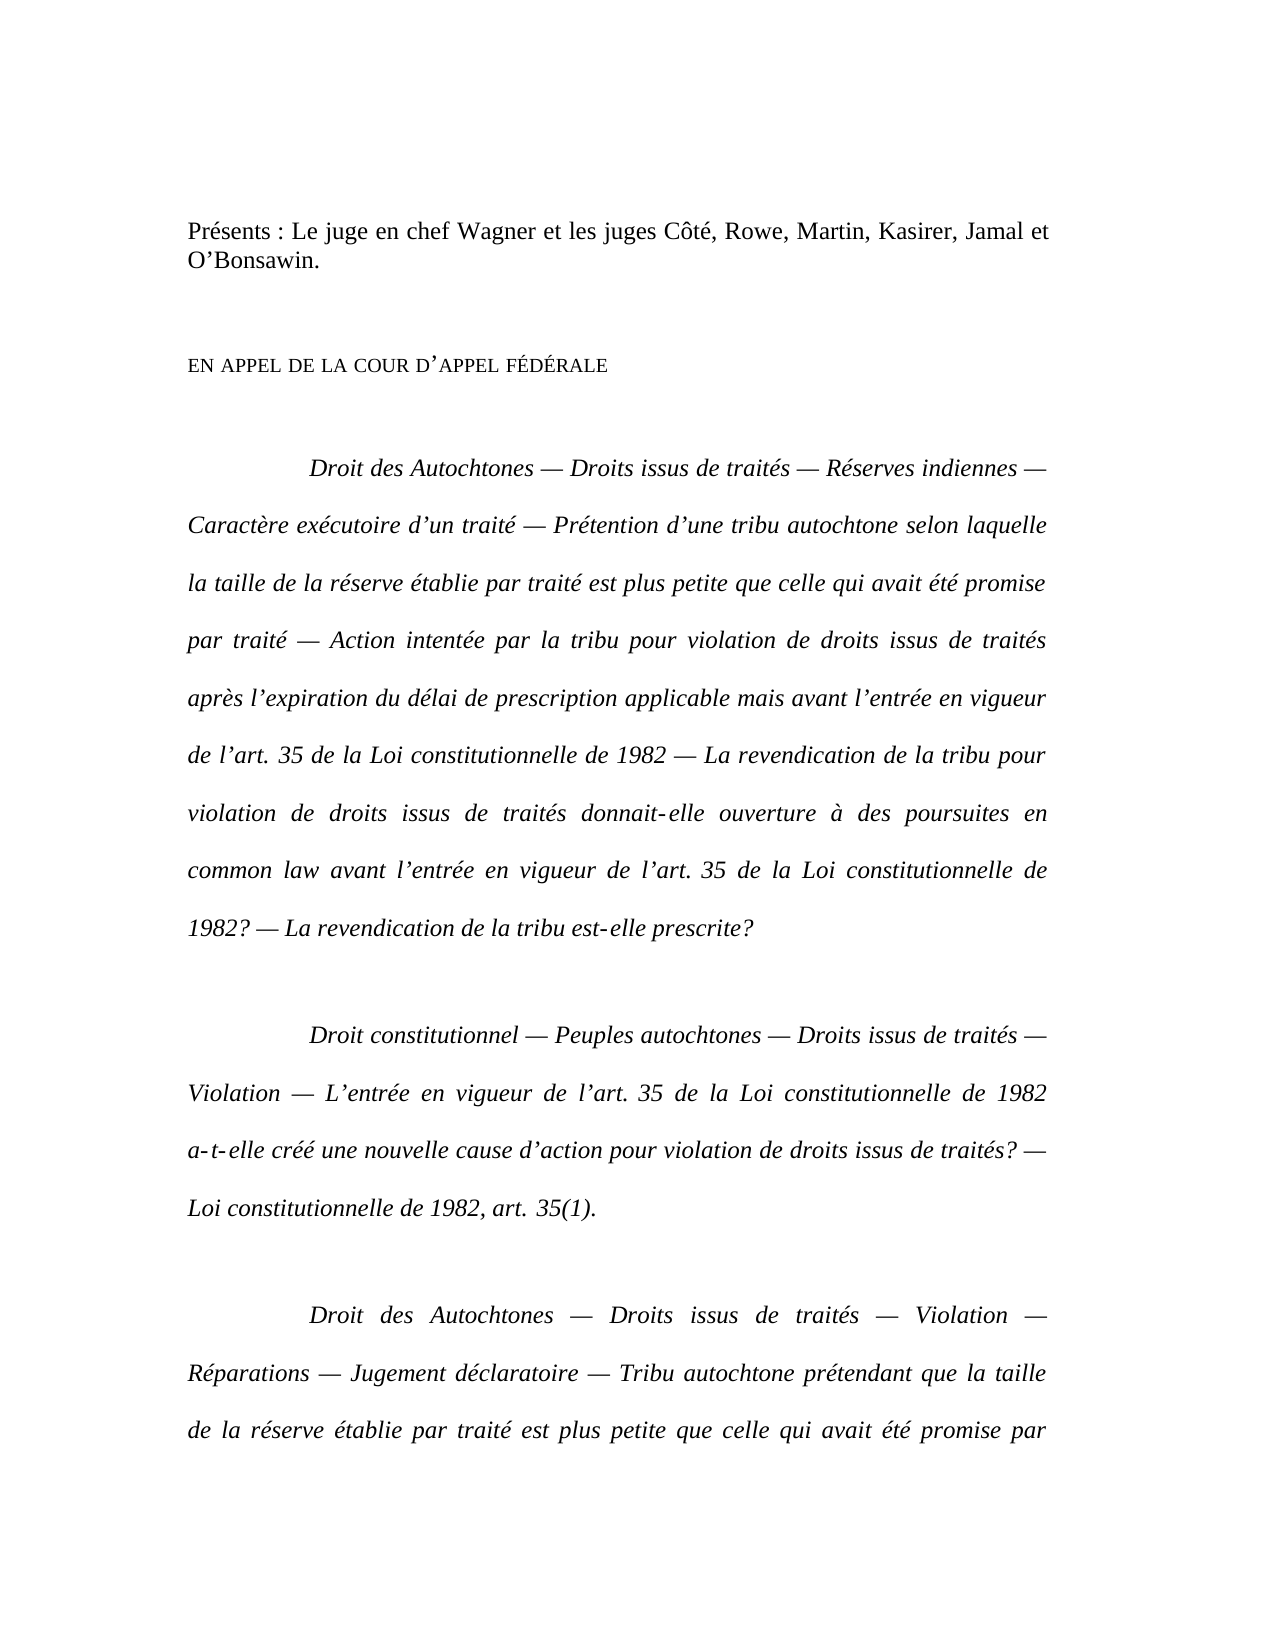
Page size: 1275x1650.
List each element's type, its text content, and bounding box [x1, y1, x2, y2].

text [187, 1300, 1050, 1444]
text Droit constitutionnel — Peuples autochtones — Droits issus de traités — Violation — L’entrée en vigueur de l’art. 35 de la Loi constitutionnelle de 1982 a-t-elle créé une nouvelle cause d’action pour violation de droits issus de traités? — Loi constitutionnelle de 1982, art. 35(1). [187, 1020, 1050, 1221]
text Présents : Le juge en chef Wagner et les juges Côté, Rowe, Martin, Kasirer, Jamal et O’Bonsawin. [187, 216, 1050, 274]
text Droit des Autochtones — Droits issus de traités — Réserves indiennes — Caractère exécutoire d’un traité — Prétention d’une tribu autochtone selon laquelle la taille de la réserve établie par traité est plus petite que celle qui avait été promise par traité — Action intentée par la tribu pour violation de droits issus de traités après l’expiration du délai de prescription applicable mais avant l’entrée en vigueur de l’art. 35 de la Loi constitutionnelle de 1982 — La revendication de la tribu pour violation de droits issus de traités donnait-elle ouverture à des poursuites en common law avant l’entrée en vigueur de l’art. 35 de la Loi constitutionnelle de 1982? — La revendication de la tribu est-elle prescrite? [187, 453, 1050, 941]
text en appel de la cour d’appel fédérale [187, 349, 1050, 378]
